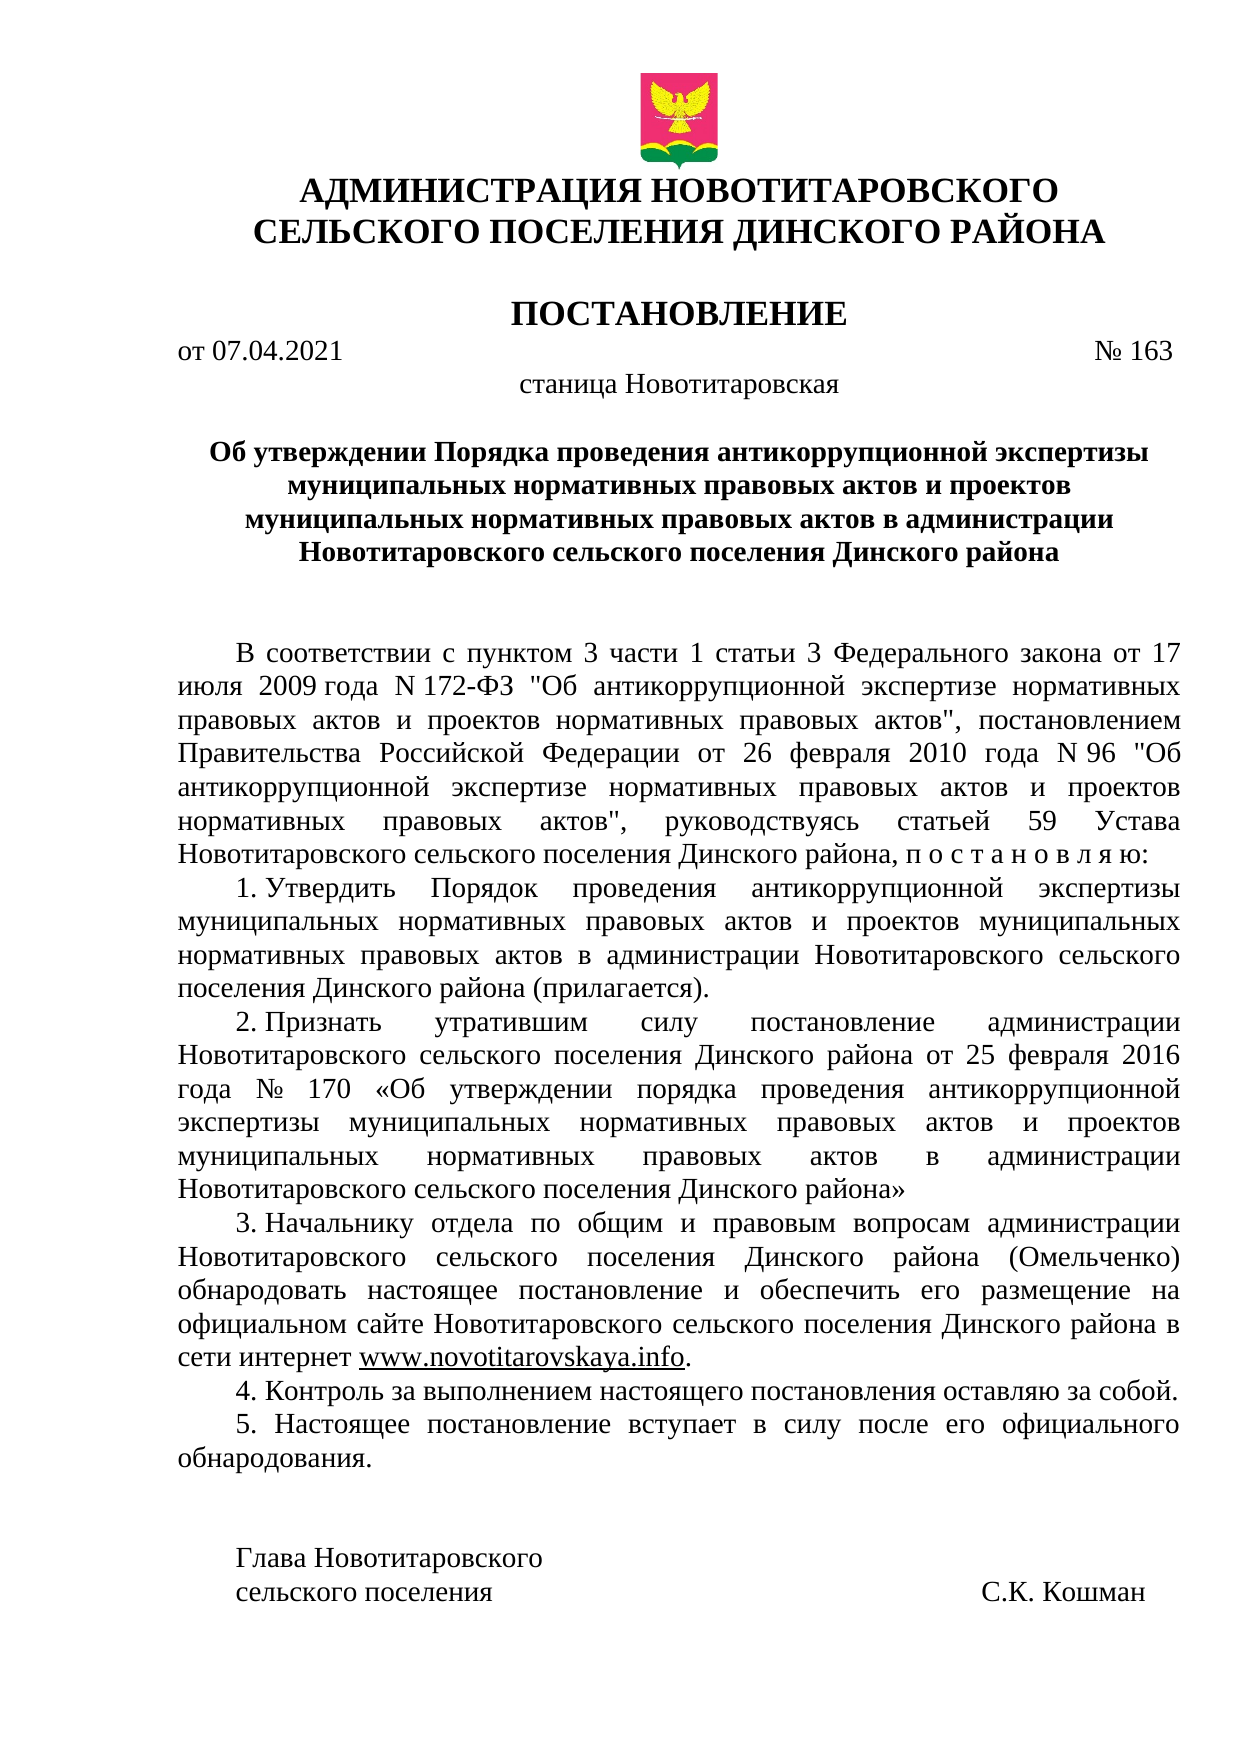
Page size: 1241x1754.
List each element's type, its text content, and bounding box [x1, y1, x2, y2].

text сельского поселения С.К. Кошман [177, 1574, 1181, 1608]
text В соответствии с пунктом 3 части 1 статьи 3 Федерального закона от 17 июля 2009 года N 172-ФЗ "Об антикоррупционной экспертизе нормативных правовых актов и проектов нормативных правовых актов", постановлением Правительства Российской Федерации от 26 февраля 2010 года N 96 "Об антикоррупционной экспертизе нормативных правовых актов и проектов нормативных правовых актов", руководствуясь статьей 59 Устава Новотитаровского сельского поселения Динского района, п о с т а н о в л я ю: [177, 635, 1181, 870]
text АДМИНИСТРАЦИЯ НОВОТИТАРОВСКОГО [177, 170, 1181, 211]
text Глава Новотитаровского [177, 1541, 1181, 1574]
text станица Новотитаровская [177, 367, 1181, 400]
text от 07.04.2021 № 163 [177, 333, 1181, 367]
text 2. Признать утратившим силу постановление администрации Новотитаровского сельского поселения Динского района от 25 февраля 2016 года № 170 «Об утверждении порядка проведения антикоррупционной экспертизы муниципальных нормативных правовых актов и проектов муниципальных нормативных правовых актов в администрации Новотитаровского сельского поселения Динского района» [177, 1004, 1181, 1205]
text 1. Утвердить Порядок проведения антикоррупционной экспертизы муниципальных нормативных правовых актов и проектов муниципальных нормативных правовых актов в администрации Новотитаровского сельского поселения Динского района (прилагается). [177, 870, 1181, 1004]
subtitle Об утверждении Порядка проведения антикоррупционной экспертизы муниципальных нормативных правовых актов и проектов муниципальных нормативных правовых актов в администрации Новотитаровского сельского поселения Динского района [177, 434, 1181, 568]
picture [640, 73, 718, 170]
text 5. Настоящее постановление вступает в силу после его официального обнародования. [177, 1406, 1181, 1473]
text 3. Начальнику отдела по общим и правовым вопросам администрации Новотитаровского сельского поселения Динского района (Омельченко) обнародовать настоящее постановление и обеспечить его размещение на официальном сайте Новотитаровского сельского поселения Динского района в сети интернет www.novotitarovskaya.info. [177, 1205, 1181, 1373]
text ПОСТАНОВЛЕНИЕ [177, 292, 1181, 333]
text 4. Контроль за выполнением настоящего постановления оставляю за собой. [177, 1373, 1181, 1406]
text СЕЛЬСКОГО ПОСЕЛЕНИЯ ДИНСКОГО РАЙОНА [177, 211, 1181, 251]
